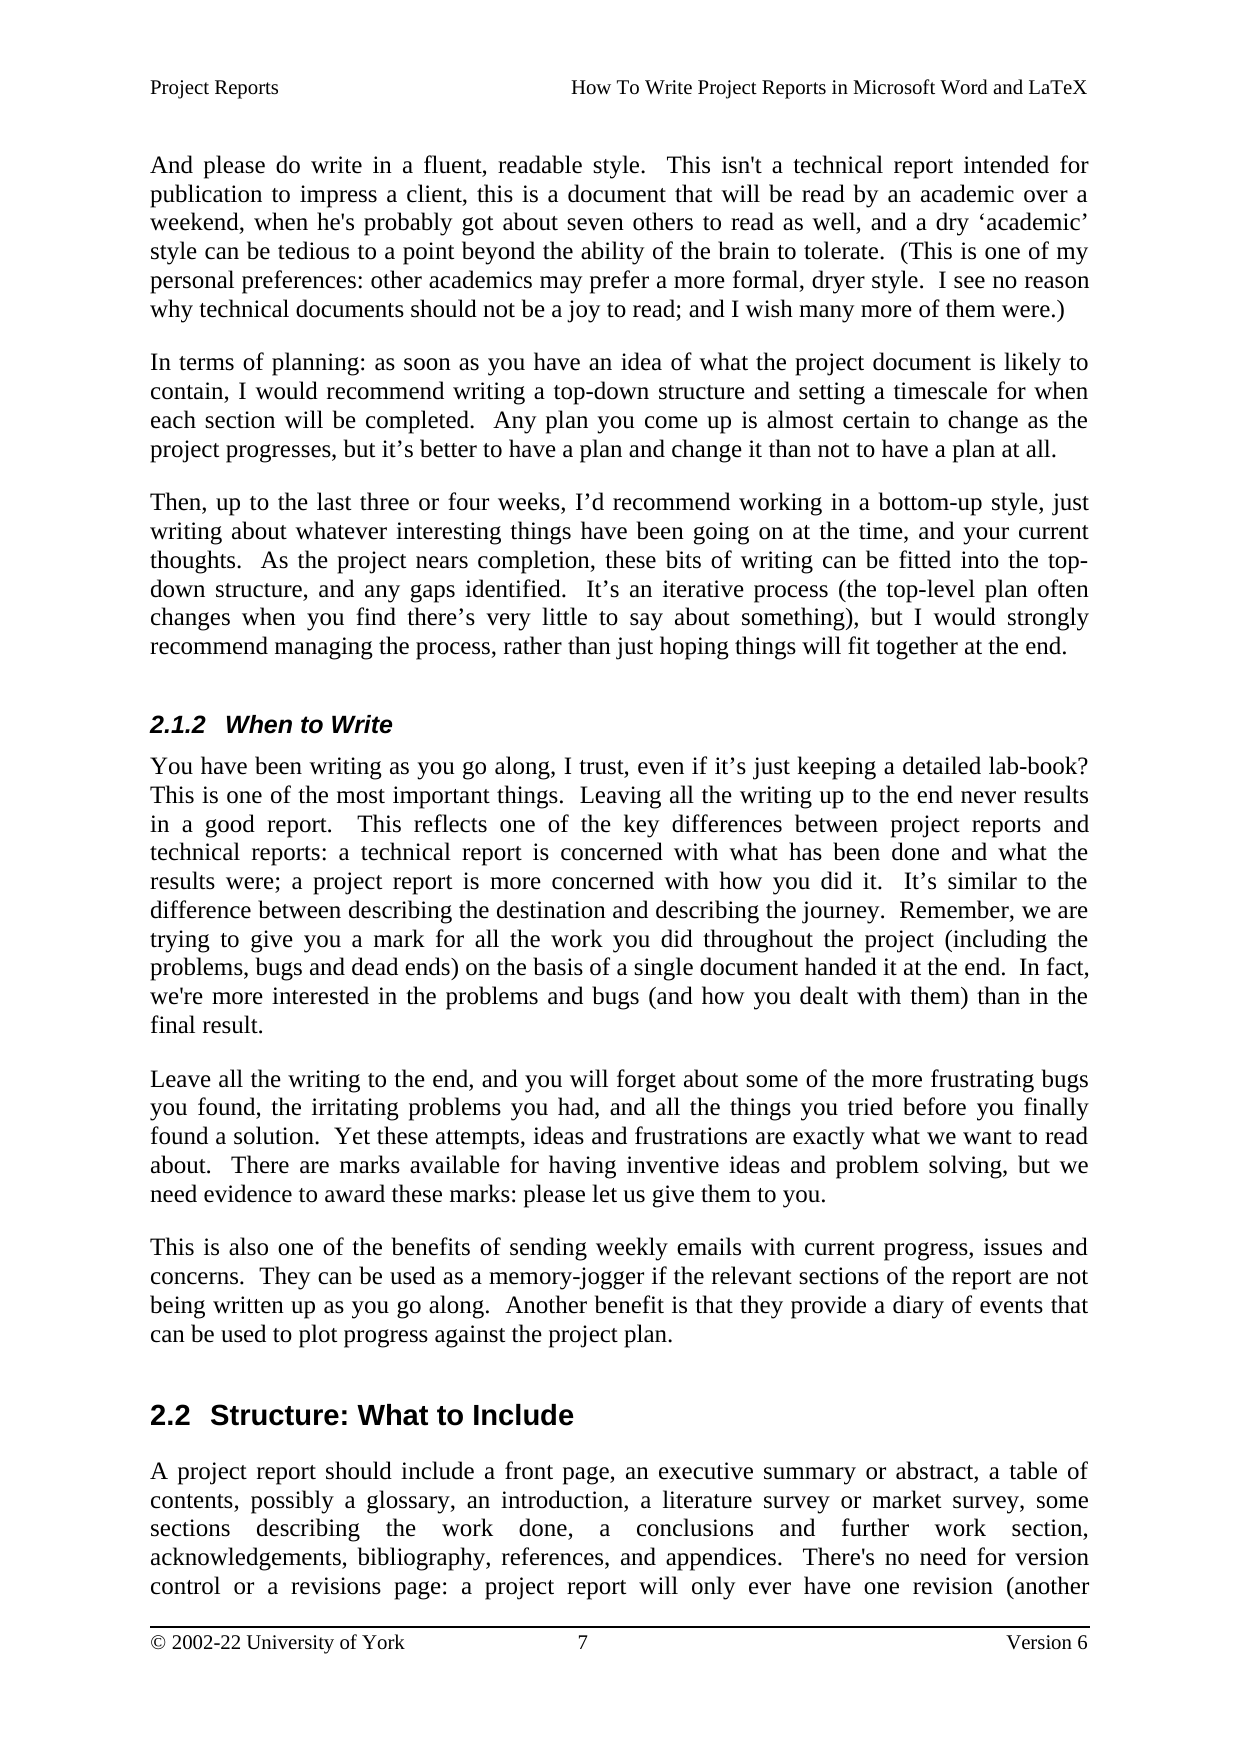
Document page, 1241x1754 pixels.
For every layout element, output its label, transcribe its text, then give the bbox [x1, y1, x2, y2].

subtitle Structure: What to Include [150, 1397, 1090, 1431]
text In terms of planning: as soon as you have an idea of what the project document is likely to contain, I would recommend writing a top-down structure and setting a timescale for when each section will be completed. Any plan you come up is almost certain to change as the project progresses, but it’s better to have a plan and change it than not to have a plan at all. [150, 347, 1090, 462]
text Then, up to the last three or four weeks, I’d recommend working in a bottom-up style, just writing about whatever interesting things have been going on at the time, and your current thoughts. As the project nears completion, these bits of writing can be fitted into the top-down structure, and any gaps identified. It’s an iterative process (the top-level plan often changes when you find there’s very little to say about something), but I would strongly recommend managing the process, rather than just hoping things will fit together at the end. [150, 487, 1090, 660]
text Leave all the writing to the end, and you will forget about some of the more frustrating bugs you found, the irritating problems you had, and all the things you tried before you finally found a solution. Yet these attempts, ideas and frustrations are exactly what we want to read about. There are marks available for having inventive ideas and problem solving, but we need evidence to award these marks: please let us give them to you. [150, 1064, 1090, 1207]
subtitle When to Write [150, 710, 1090, 739]
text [150, 1456, 1090, 1600]
text You have been writing as you go along, I trust, even if it’s just keeping a detailed lab-book? This is one of the most important things. Leaving all the writing up to the end never results in a good report. This reflects one of the key differences between project reports and technical reports: a technical report is concerned with what has been done and what the results were; a project report is more concerned with how you did it. It’s similar to the difference between describing the destination and describing the journey. Remember, we are trying to give you a mark for all the work you did throughout the project (including the problems, bugs and dead ends) on the basis of a single document handed it at the end. In fact, we're more interested in the problems and bugs (and how you dealt with them) than in the final result. [150, 751, 1090, 1039]
text And please do write in a fluent, readable style. This isn't a technical report intended for publication to impress a client, this is a document that will be read by an academic over a weekend, when he's probably got about seven others to read as well, and a dry ‘academic’ style can be tedious to a point beyond the ability of the brain to tolerate. (This is one of my personal preferences: other academics may prefer a more formal, dryer style. I see no reason why technical documents should not be a joy to read; and I wish many more of them were.) [150, 150, 1090, 322]
text This is also one of the benefits of sending weekly emails with current progress, issues and concerns. They can be used as a memory-jogger if the relevant sections of the report are not being written up as you go along. Another benefit is that they provide a diary of events that can be used to plot progress against the project plan. [150, 1232, 1090, 1347]
